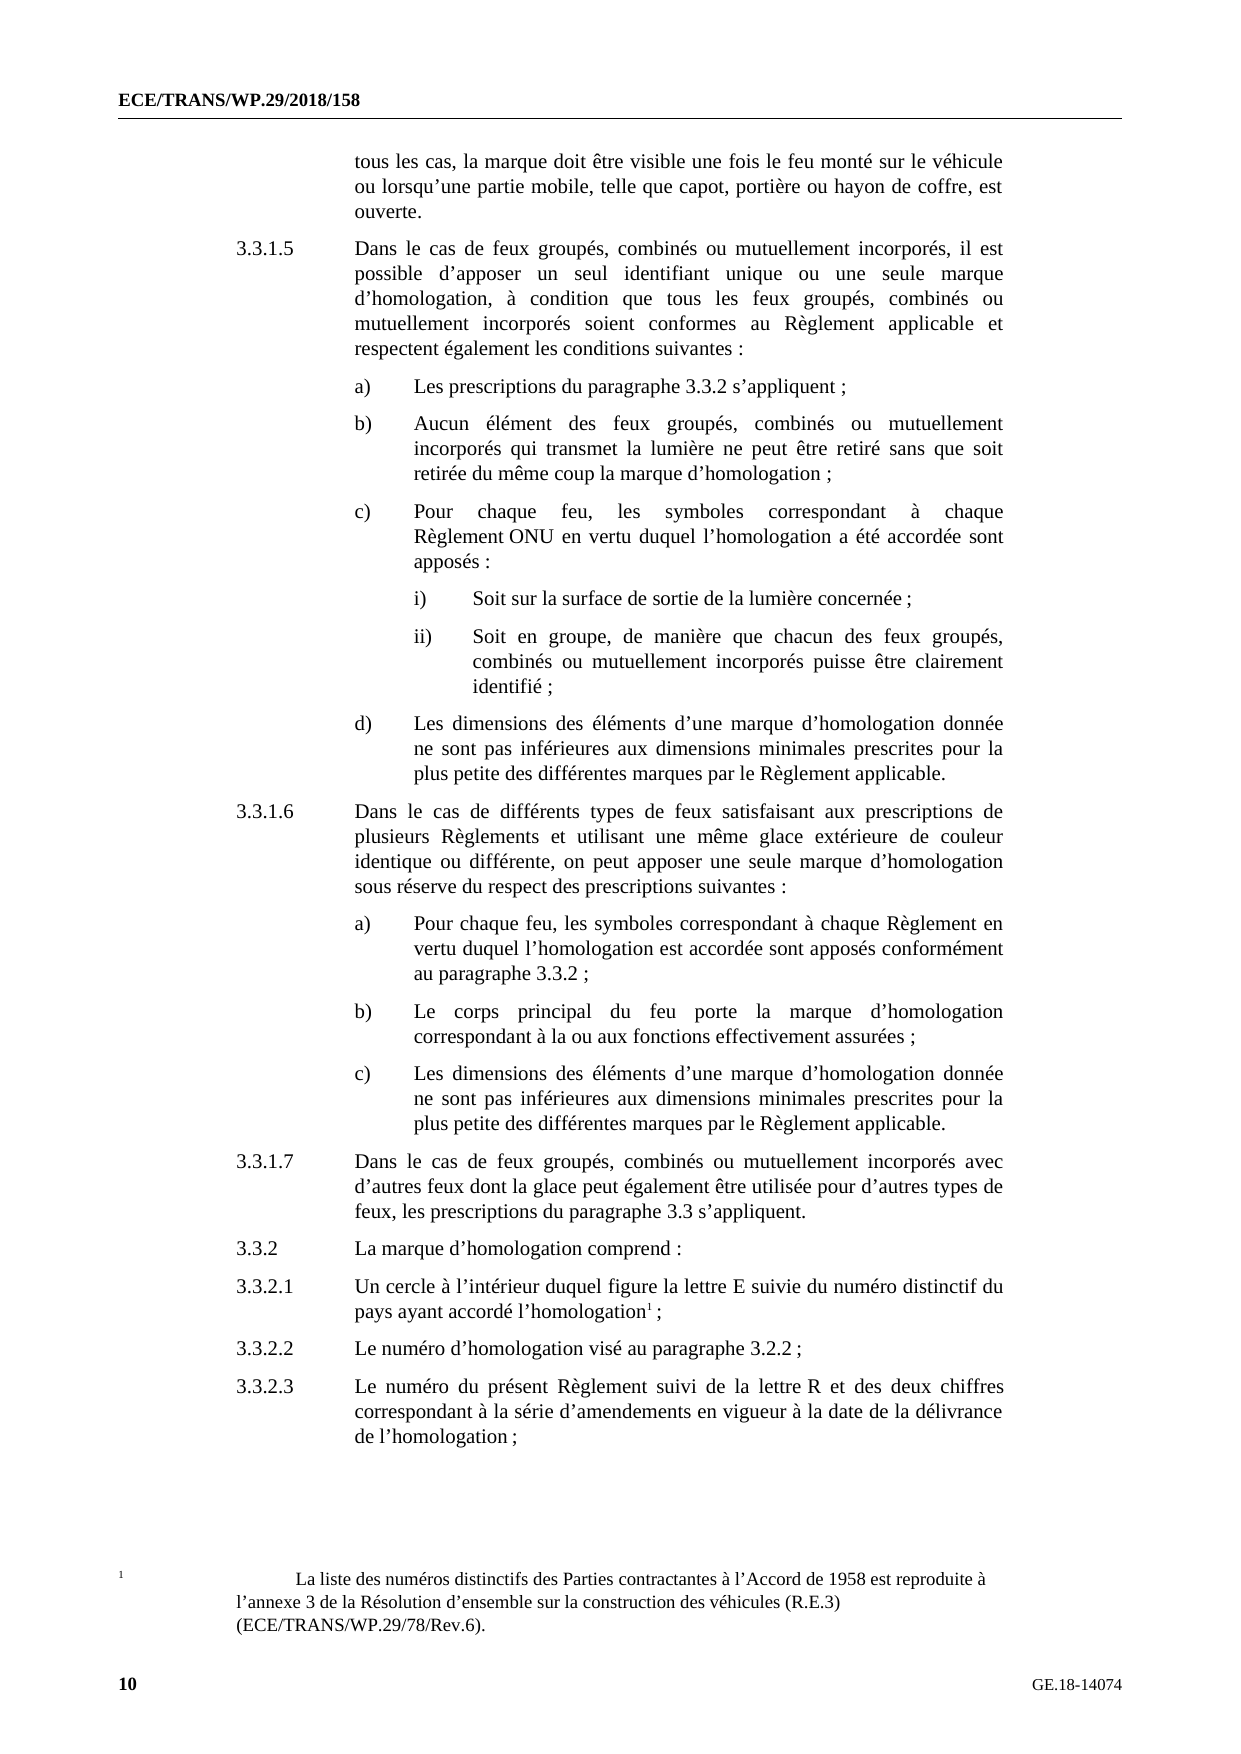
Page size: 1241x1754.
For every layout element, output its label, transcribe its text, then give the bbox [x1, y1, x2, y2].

text c) Les dimensions des éléments d’une marque d’homologation donnée ne sont pas inférieures aux dimensions minimales prescrites pour la plus petite des différentes marques par le Règlement applicable. [354, 1060, 1004, 1135]
text 3.3.2.1 Un cercle à l’intérieur duquel figure la lettre E suivie du numéro distinctif du pays ayant accordé l’homologation ; [236, 1273, 1004, 1323]
text 3.3.2 La marque d’homologation comprend : [236, 1235, 1004, 1260]
text d) Les dimensions des éléments d’une marque d’homologation donnée ne sont pas inférieures aux dimensions minimales prescrites pour la plus petite des différentes marques par le Règlement applicable. [354, 710, 1004, 785]
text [236, 148, 1004, 223]
text 3.3.2.2 Le numéro d’homologation visé au paragraphe 3.2.2 ; [236, 1335, 1004, 1360]
text c) Pour chaque feu, les symboles correspondant à chaque Règlement ONU en vertu duquel l’homologation a été accordée sont apposés : [354, 498, 1004, 573]
text i) Soit sur la surface de sortie de la lumière concernée ; [413, 585, 1004, 610]
text 3.3.1.5 Dans le cas de feux groupés, combinés ou mutuellement incorporés, il est possible d’apposer un seul identifiant unique ou une seule marque d’homologation, à condition que tous les feux groupés, combinés ou mutuellement incorporés soient conformes au Règlement applicable et respectent également les conditions suivantes : [236, 235, 1004, 360]
text 3.3.1.7 Dans le cas de feux groupés, combinés ou mutuellement incorporés avec d’autres feux dont la glace peut également être utilisée pour d’autres types de feux, les prescriptions du paragraphe 3.3 s’appliquent. [236, 1148, 1004, 1223]
text b) Aucun élément des feux groupés, combinés ou mutuellement incorporés qui transmet la lumière ne peut être retiré sans que soit retirée du même coup la marque d’homologation ; [354, 410, 1004, 485]
text 3.3.2.3 Le numéro du présent Règlement suivi de la lettre R et des deux chiffres correspondant à la série d’amendements en vigueur à la date de la délivrance de l’homologation ; [236, 1373, 1004, 1448]
text b) Le corps principal du feu porte la marque d’homologation correspondant à la ou aux fonctions effectivement assurées ; [354, 998, 1004, 1048]
text a) Pour chaque feu, les symboles correspondant à chaque Règlement en vertu duquel l’homologation est accordée sont apposés conformément au paragraphe 3.3.2 ; [354, 910, 1004, 985]
text ii) Soit en groupe, de manière que chacun des feux groupés, combinés ou mutuellement incorporés puisse être clairement identifié ; [413, 623, 1004, 698]
text a) Les prescriptions du paragraphe 3.3.2 s’appliquent ; [354, 373, 1004, 398]
text 3.3.1.6 Dans le cas de différents types de feux satisfaisant aux prescriptions de plusieurs Règlements et utilisant une même glace extérieure de couleur identique ou différente, on peut apposer une seule marque d’homologation sous réserve du respect des prescriptions suivantes : [236, 798, 1004, 898]
